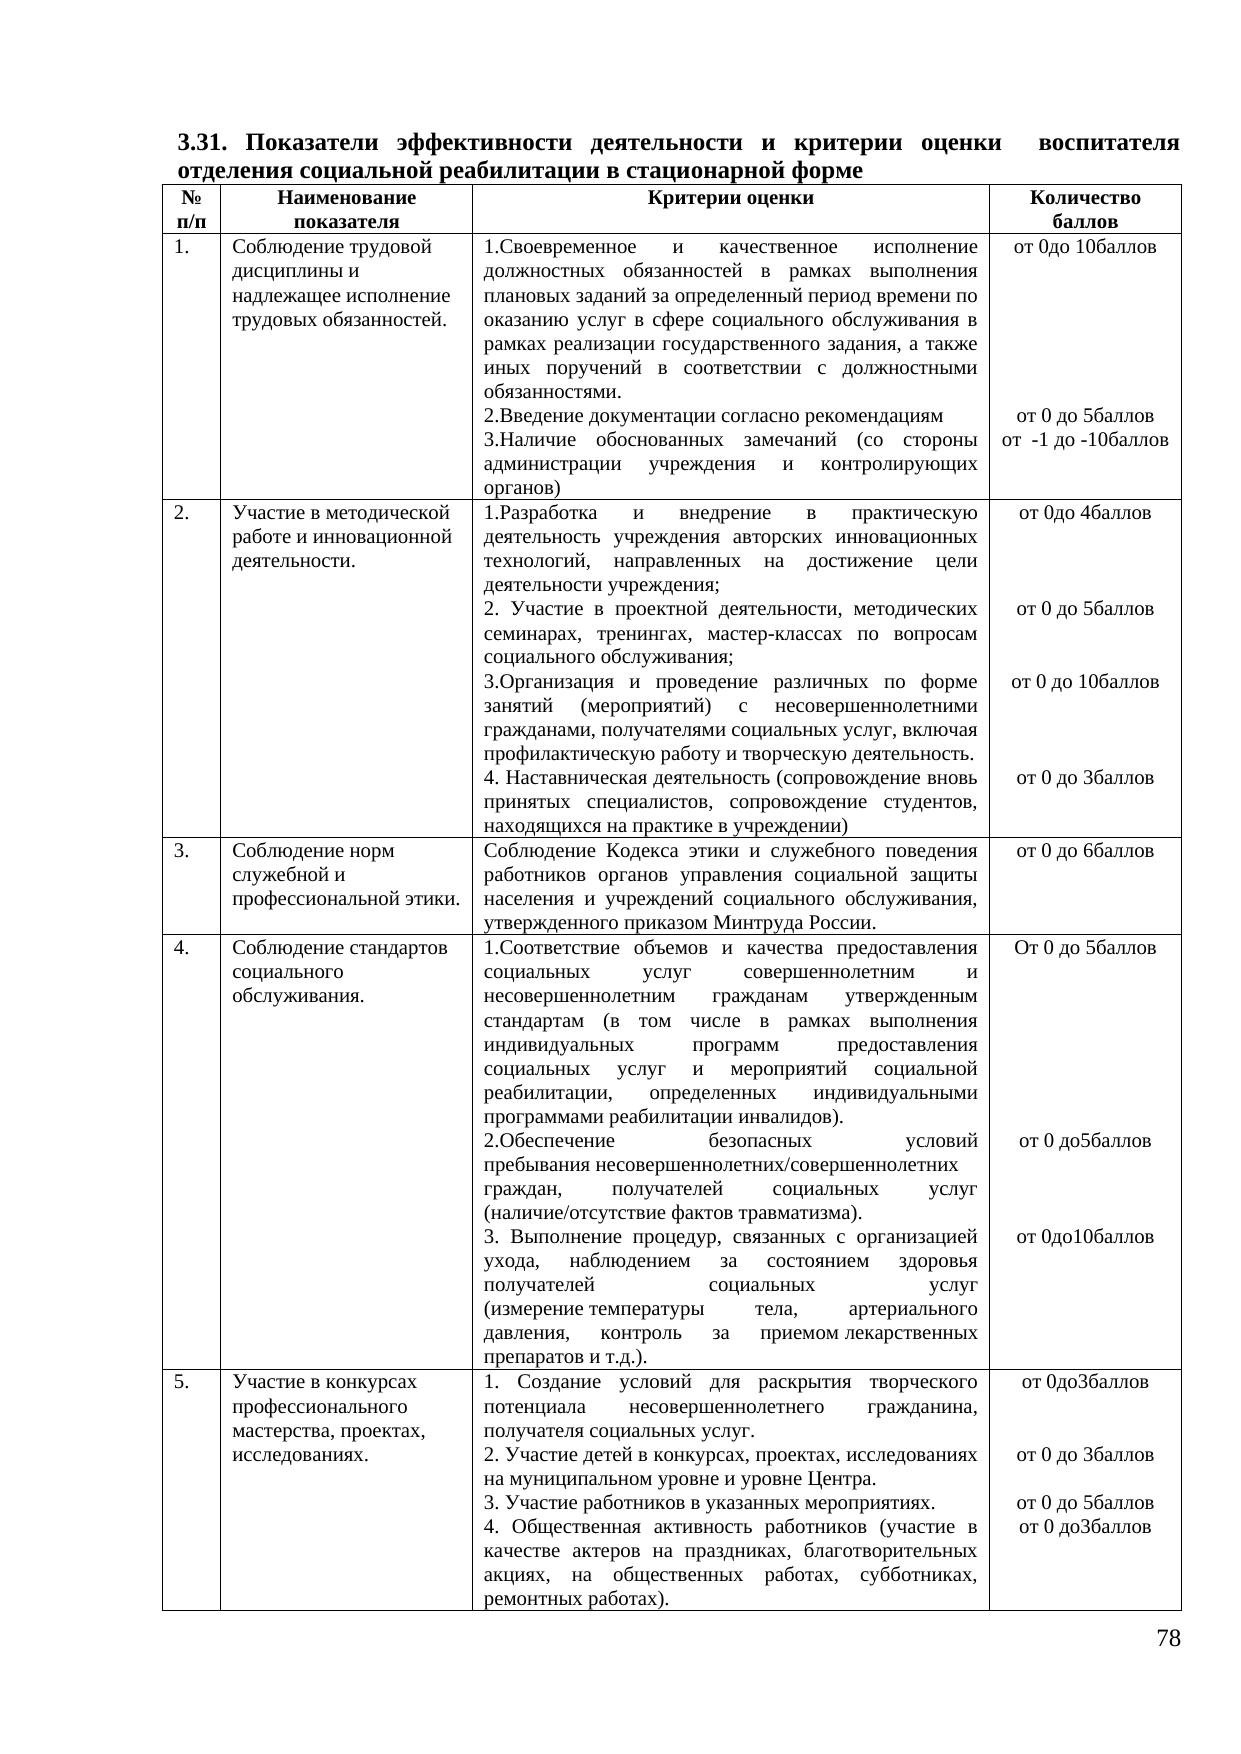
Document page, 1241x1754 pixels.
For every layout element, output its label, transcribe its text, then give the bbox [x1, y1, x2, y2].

table_cell От 0 до 5баллов от 0 до5баллов от 0до10баллов [990, 935, 1181, 1368]
table_cell 1.Разработка и внедрение в практическую деятельность учреждения авторских инновационных технологий, направленных на достижение цели деятельности учреждения; 2. Участие в проектной деятельности, методических семинарах, тренингах, мастер-классах по вопросам социального обслуживания; 3.Организация и проведение различных по форме занятий (мероприятий) с несовершеннолетними гражданами, получателями социальных услуг, включая профилактическую работу и творческую деятельность. 4. Наставническая деятельность (сопровождение вновь принятых специалистов, сопровождение студентов, находящихся на практике в учреждении) [473, 500, 989, 837]
table_cell Участие в методической работе и инновационной деятельности. [221, 500, 472, 837]
table_header Критерии оценки [473, 185, 989, 233]
table_cell Соблюдение стандартов социального обслуживания. [221, 935, 472, 1368]
table_cell 1. [163, 234, 220, 499]
table_header № п/п [163, 185, 220, 233]
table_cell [473, 1370, 989, 1610]
table_cell 5. [163, 1370, 220, 1610]
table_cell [221, 1370, 472, 1610]
table_cell Соблюдение Кодекса этики и служебного поведения работников органов управления социальной защиты населения и учреждений социального обслуживания, утвержденного приказом Минтруда России. [473, 838, 989, 934]
table_cell от 0до 4баллов от 0 до 5баллов от 0 до 10баллов от 0 до 3баллов [990, 500, 1181, 837]
table_cell 1.Своевременное и качественное исполнение должностных обязанностей в рамках выполнения плановых заданий за определенный период времени по оказанию услуг в сфере социального обслуживания в рамках реализации государственного задания, а также иных поручений в соответствии с должностными обязанностями. 2.Введение документации согласно рекомендациям 3.Наличие обоснованных замечаний (со стороны администрации учреждения и контролирующих органов) [473, 234, 989, 499]
table_cell 4. [163, 935, 220, 1368]
table_cell 1.Соответствие объемов и качества предоставления социальных услуг совершеннолетним и несовершеннолетним гражданам утвержденным стандартам (в том числе в рамках выполнения индивидуальных программ предоставления социальных услуг и мероприятий социальной реабилитации, определенных индивидуальными программами реабилитации инвалидов). 2.Обеспечение безопасных условий пребывания несовершеннолетних/совершеннолетних граждан, получателей социальных услуг (наличие/отсутствие фактов травматизма). 3. Выполнение процедур, связанных с организацией ухода, наблюдением за состоянием здоровья получателей социальных услуг (измерение температуры тела, артериального давления, контроль за приемом лекарственных препаратов и т.д.). [473, 935, 989, 1368]
table_header Количество баллов [990, 185, 1181, 233]
table_cell 2. [163, 500, 220, 837]
table_cell Соблюдение норм служебной и профессиональной этики. [221, 838, 472, 934]
table_cell от 0до 10баллов от 0 до 5баллов от -1 до -10баллов [990, 234, 1181, 499]
table_header Наименование показателя [221, 185, 472, 233]
table_cell от 0 до 6баллов [990, 838, 1181, 934]
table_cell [990, 1370, 1181, 1610]
text 3.31. Показатели эффективности деятельности и критерии оценки воспитателя отделения социальной реабилитации в стационарной форме [177, 127, 1181, 184]
table_cell Соблюдение трудовой дисциплины и надлежащее исполнение трудовых обязанностей. [221, 234, 472, 499]
table_cell 3. [163, 838, 220, 934]
